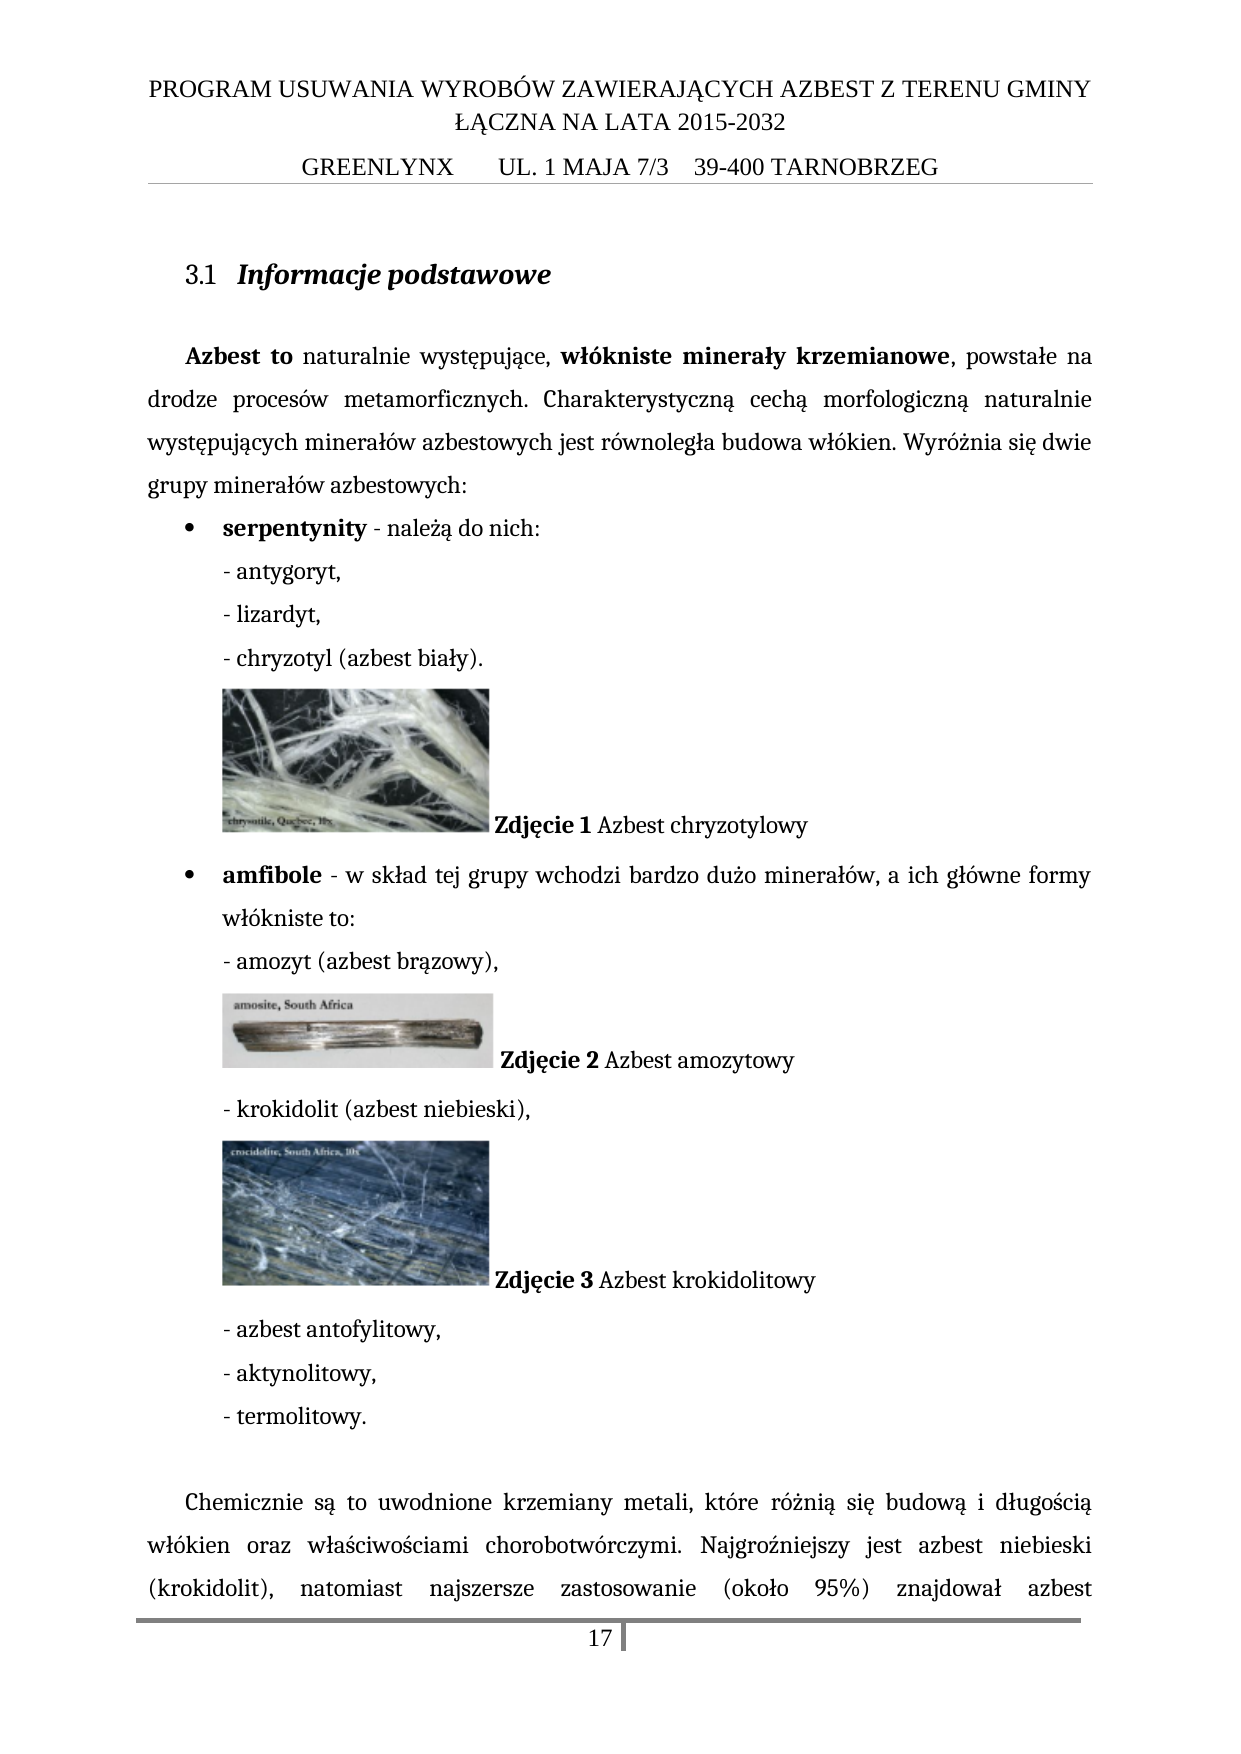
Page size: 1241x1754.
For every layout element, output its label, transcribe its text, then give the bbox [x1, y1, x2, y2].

text - amozyt (azbest brązowy), [223, 947, 1093, 976]
text - chryzotyl (azbest biały). [223, 643, 1093, 672]
text - azbest antofylitowy, [223, 1315, 1093, 1344]
subtitle Informacje podstawowe [185, 258, 1093, 292]
text - antygoryt, [223, 557, 1093, 586]
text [148, 1488, 1093, 1603]
picture [221, 1138, 491, 1289]
list amfibole - w skład tej grupy wchodzi bardzo dużo minerałów, a ich główne formy włókniste to: [185, 861, 1093, 932]
text - krokidolit (azbest niebieski), [223, 1095, 1093, 1124]
text - lizardyt, [223, 600, 1093, 629]
list serpentynity - należą do nich: [185, 514, 1093, 543]
picture [221, 990, 495, 1068]
text Azbest to naturalnie występujące, włókniste minerały krzemianowe, powstałe na drodze procesów metamorficznych. Charakterystyczną cechą morfologiczną naturalnie występujących minerałów azbestowych jest równoległa budowa włókien. Wyróżnia się dwie grupy minerałów azbestowych: [148, 342, 1093, 500]
text - aktynolitowy, [223, 1358, 1093, 1387]
picture [221, 686, 491, 834]
text - termolitowy. [223, 1402, 1093, 1430]
